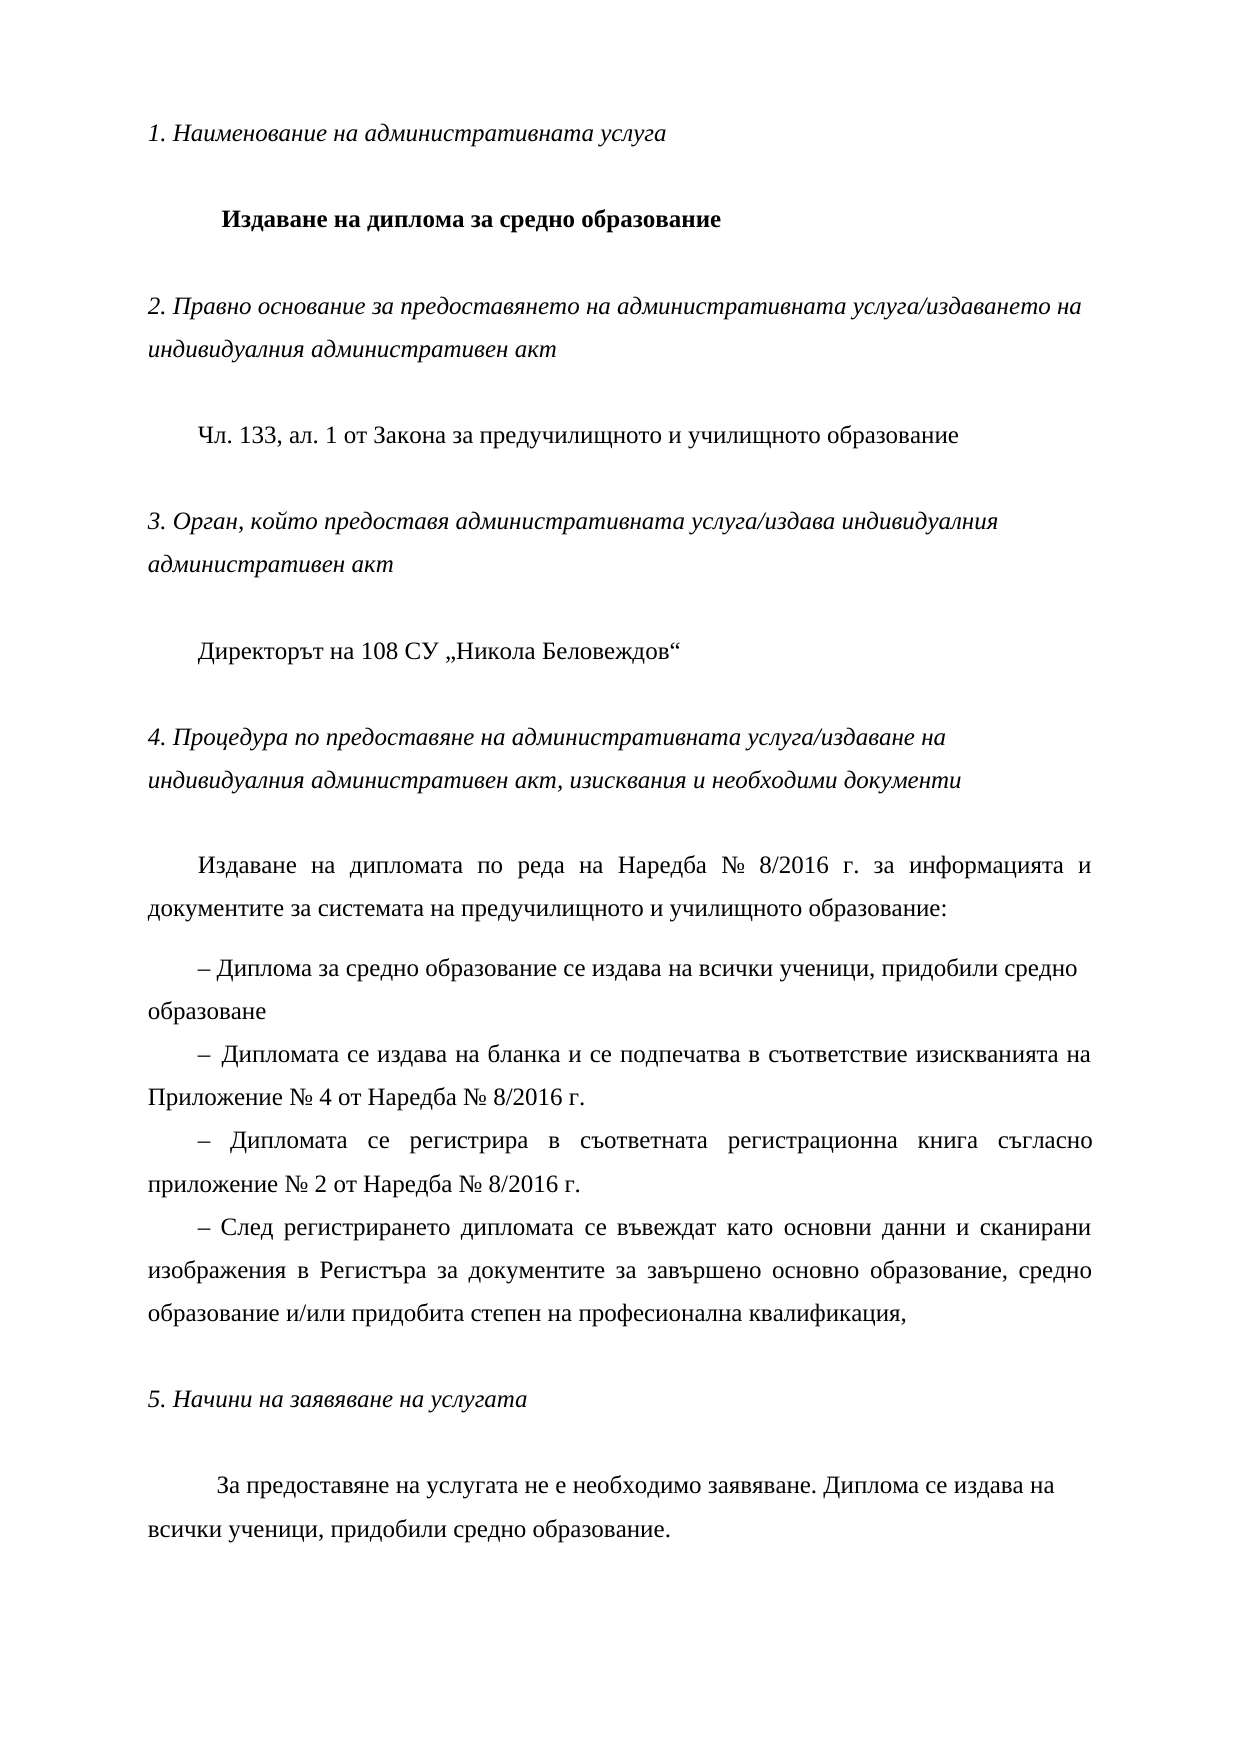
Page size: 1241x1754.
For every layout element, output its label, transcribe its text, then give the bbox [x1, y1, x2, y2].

text Директорът на 108 СУ „Никола Беловеждов“ [148, 636, 1093, 664]
text 5. Начини на заявяване на услугата [148, 1384, 1093, 1413]
text 1. Наименование на административната услуга [148, 118, 1093, 147]
text – След регистрирането дипломата се въвеждат като основни данни и сканирани изображения в Регистъра за документите за завършено основно образование, средно образование и/или придобита степен на професионална квалификация, [148, 1212, 1093, 1327]
text 4. Процедура по предоставяне на административната услуга/издаване на индивидуалния административен акт, изисквания и необходими документи [148, 679, 1093, 794]
text – Дипломата се регистрира в съответната регистрационна книга съгласно приложение № 2 от Наредба № 8/2016 г. [148, 1126, 1093, 1197]
text – Диплома за средно образование се издава на всички ученици, придобили средно образоване [148, 953, 1093, 1025]
text Издаване на дипломата по реда на Наредба № 8/2016 г. за информацията и документите за системата на предучилищното и училищното образование: [148, 850, 1093, 922]
text 3. Орган, който предоставя административната услуга/издава индивидуалния административен акт [148, 463, 1093, 578]
text Издаване на диплома за средно образование 2. Правно основание за предоставянето на административната услуга/издаването на индивидуалния административен акт [148, 204, 1093, 363]
text Чл. 133, ал. 1 от Закона за предучилищното и училищното образование [148, 420, 1093, 449]
text За предоставяне на услугата не е необходимо заявяване. Диплома се издава на всички ученици, придобили средно образование. [148, 1471, 1093, 1628]
list Дипломата се издава на бланка и се подпечатва в съответствие изискванията на Приложение № 4 от Наредба № 8/2016 г. [148, 1039, 1093, 1111]
